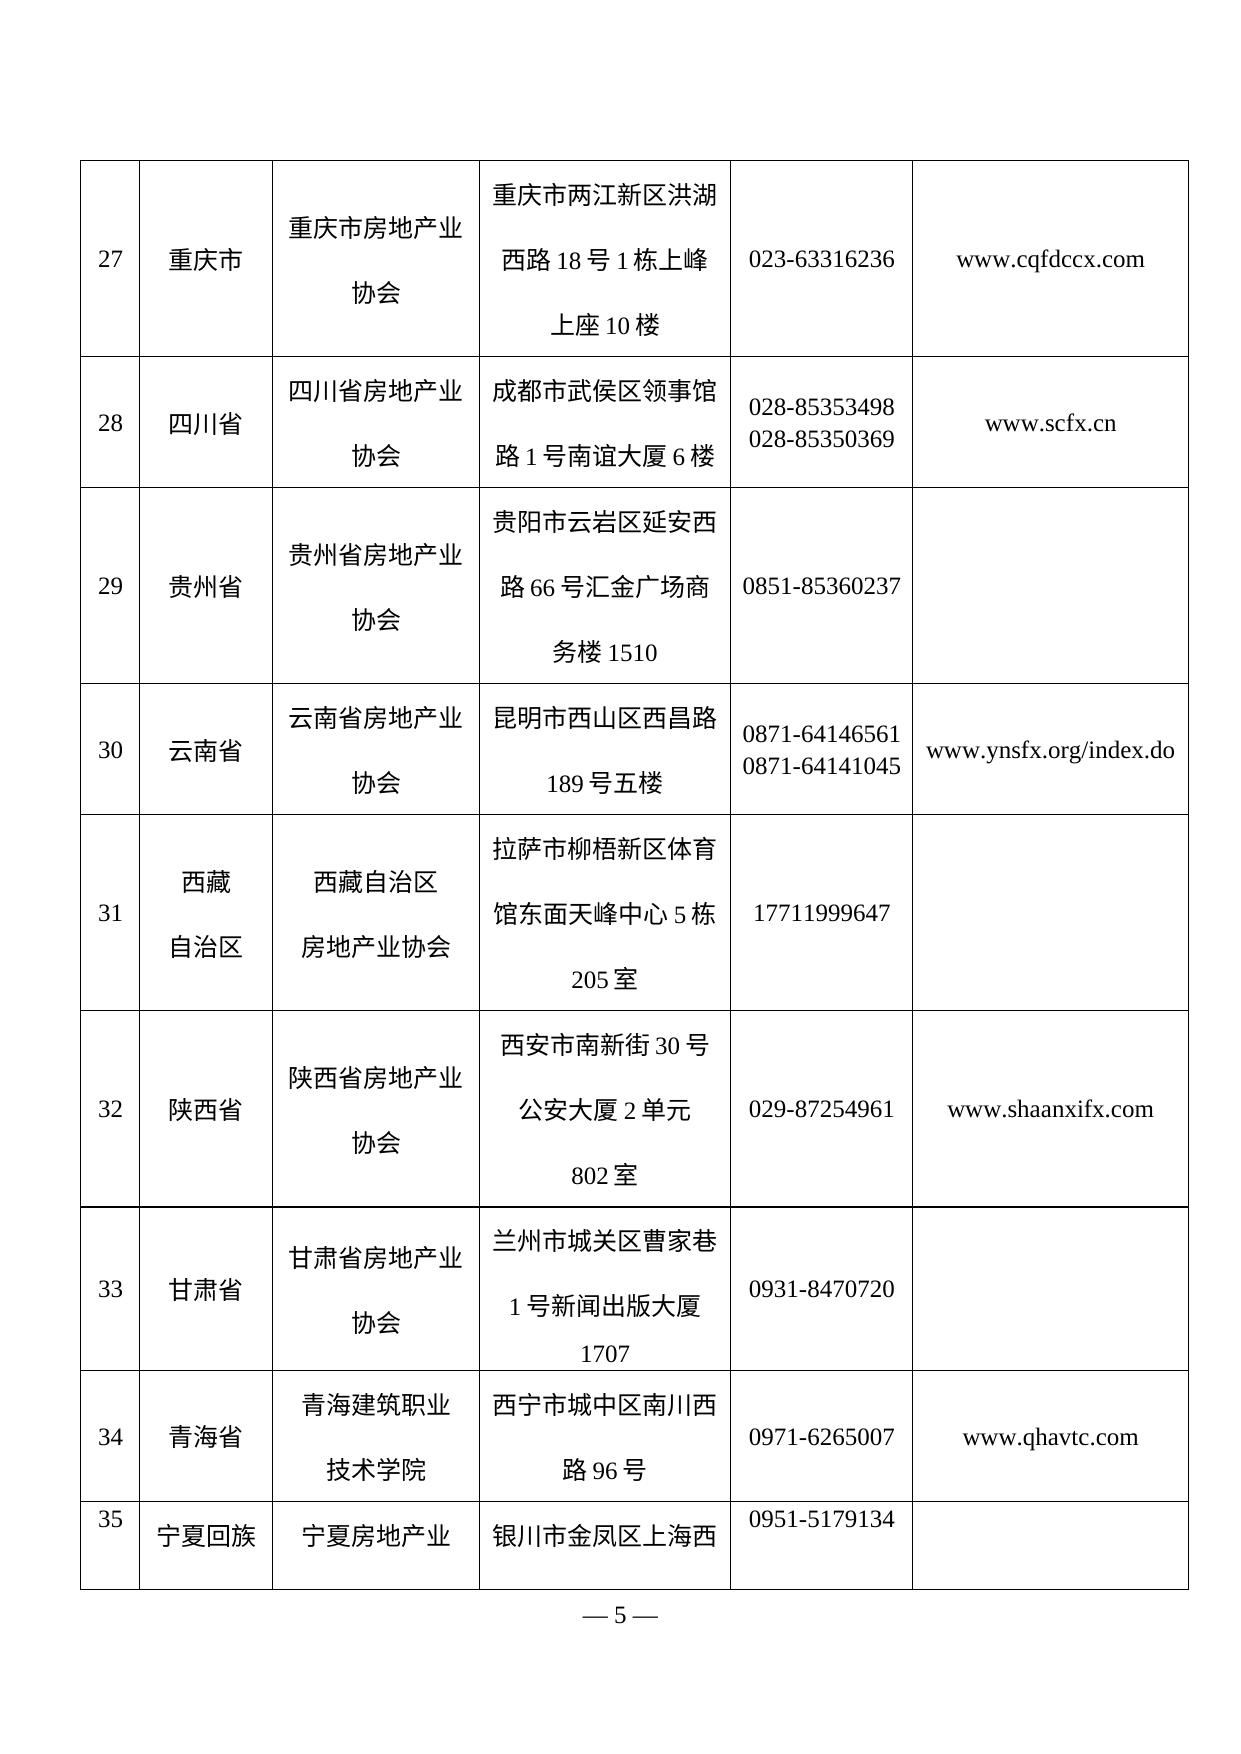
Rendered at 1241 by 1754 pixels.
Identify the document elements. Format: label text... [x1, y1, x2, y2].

table_cell 拉萨市柳梧新区体育馆东面天峰中心5栋205室 [480, 815, 730, 1010]
table_cell 34 [81, 1371, 139, 1501]
table_cell 青海省 [140, 1371, 272, 1501]
table_cell 028-85353498 028-85350369 [731, 357, 912, 487]
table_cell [480, 1502, 730, 1589]
table_cell 昆明市西山区西昌路189号五楼 [480, 684, 730, 814]
table_cell [913, 1208, 1188, 1370]
table_cell 宁夏回族自治区 [140, 1502, 272, 1589]
table_cell 宁夏房地产业 协会 [273, 1502, 479, 1589]
table_cell 陕西省 [140, 1011, 272, 1206]
table_cell 西藏自治区 房地产业协会 [273, 815, 479, 1010]
table_cell 023-63316236 [731, 161, 912, 356]
table_cell 29 [81, 488, 139, 683]
table_cell www.scfx.cn [913, 357, 1188, 487]
table_cell 27 [81, 161, 139, 356]
table_cell 青海建筑职业 技术学院 [273, 1371, 479, 1501]
table_cell 四川省 [140, 357, 272, 487]
table_cell 兰州市城关区曹家巷1号新闻出版大厦1707 [480, 1208, 730, 1370]
table_cell 四川省房地产业协会 [273, 357, 479, 487]
table_cell 西藏 自治区 [140, 815, 272, 1010]
table_cell 甘肃省 [140, 1208, 272, 1370]
table_cell 32 [81, 1011, 139, 1206]
table_cell [913, 815, 1188, 1010]
table_cell 0851-85360237 [731, 488, 912, 683]
table_cell 贵州省房地产业协会 [273, 488, 479, 683]
table_cell 31 [81, 815, 139, 1010]
table_cell www.cqfdccx.com [913, 161, 1188, 356]
table_cell [913, 488, 1188, 683]
table_cell 云南省房地产业协会 [273, 684, 479, 814]
table_cell 029-87254961 [731, 1011, 912, 1206]
table_cell 0931-8470720 [731, 1208, 912, 1370]
table_cell 28 [81, 357, 139, 487]
table_cell 0951-5179134 [731, 1502, 912, 1589]
table_cell www.ynsfx.org/index.do [913, 684, 1188, 814]
table_cell 17711999647 [731, 815, 912, 1010]
table_cell 贵阳市云岩区延安西路66号汇金广场商务楼1510 [480, 488, 730, 683]
table_cell 重庆市 [140, 161, 272, 356]
table_cell 西宁市城中区南川西路96号 [480, 1371, 730, 1501]
table_cell 0871-64146561 0871-64141045 [731, 684, 912, 814]
table_cell www.qhavtc.com [913, 1371, 1188, 1501]
table_cell 陕西省房地产业协会 [273, 1011, 479, 1206]
table_cell 35 [81, 1502, 139, 1589]
table_cell 30 [81, 684, 139, 814]
table_cell 重庆市两江新区洪湖西路18号1栋上峰上座10楼 [480, 161, 730, 356]
table_cell 西安市南新街30号公安大厦2单元 802室 [480, 1011, 730, 1206]
table_cell 云南省 [140, 684, 272, 814]
table_cell 0971-6265007 [731, 1371, 912, 1501]
table_cell www.shaanxifx.com [913, 1011, 1188, 1206]
table_cell 成都市武侯区领事馆路1号南谊大厦6楼 [480, 357, 730, 487]
table_cell [913, 1502, 1188, 1589]
table_cell 甘肃省房地产业协会 [273, 1208, 479, 1370]
table_cell 贵州省 [140, 488, 272, 683]
table_cell 重庆市房地产业协会 [273, 161, 479, 356]
table_cell 33 [81, 1208, 139, 1370]
